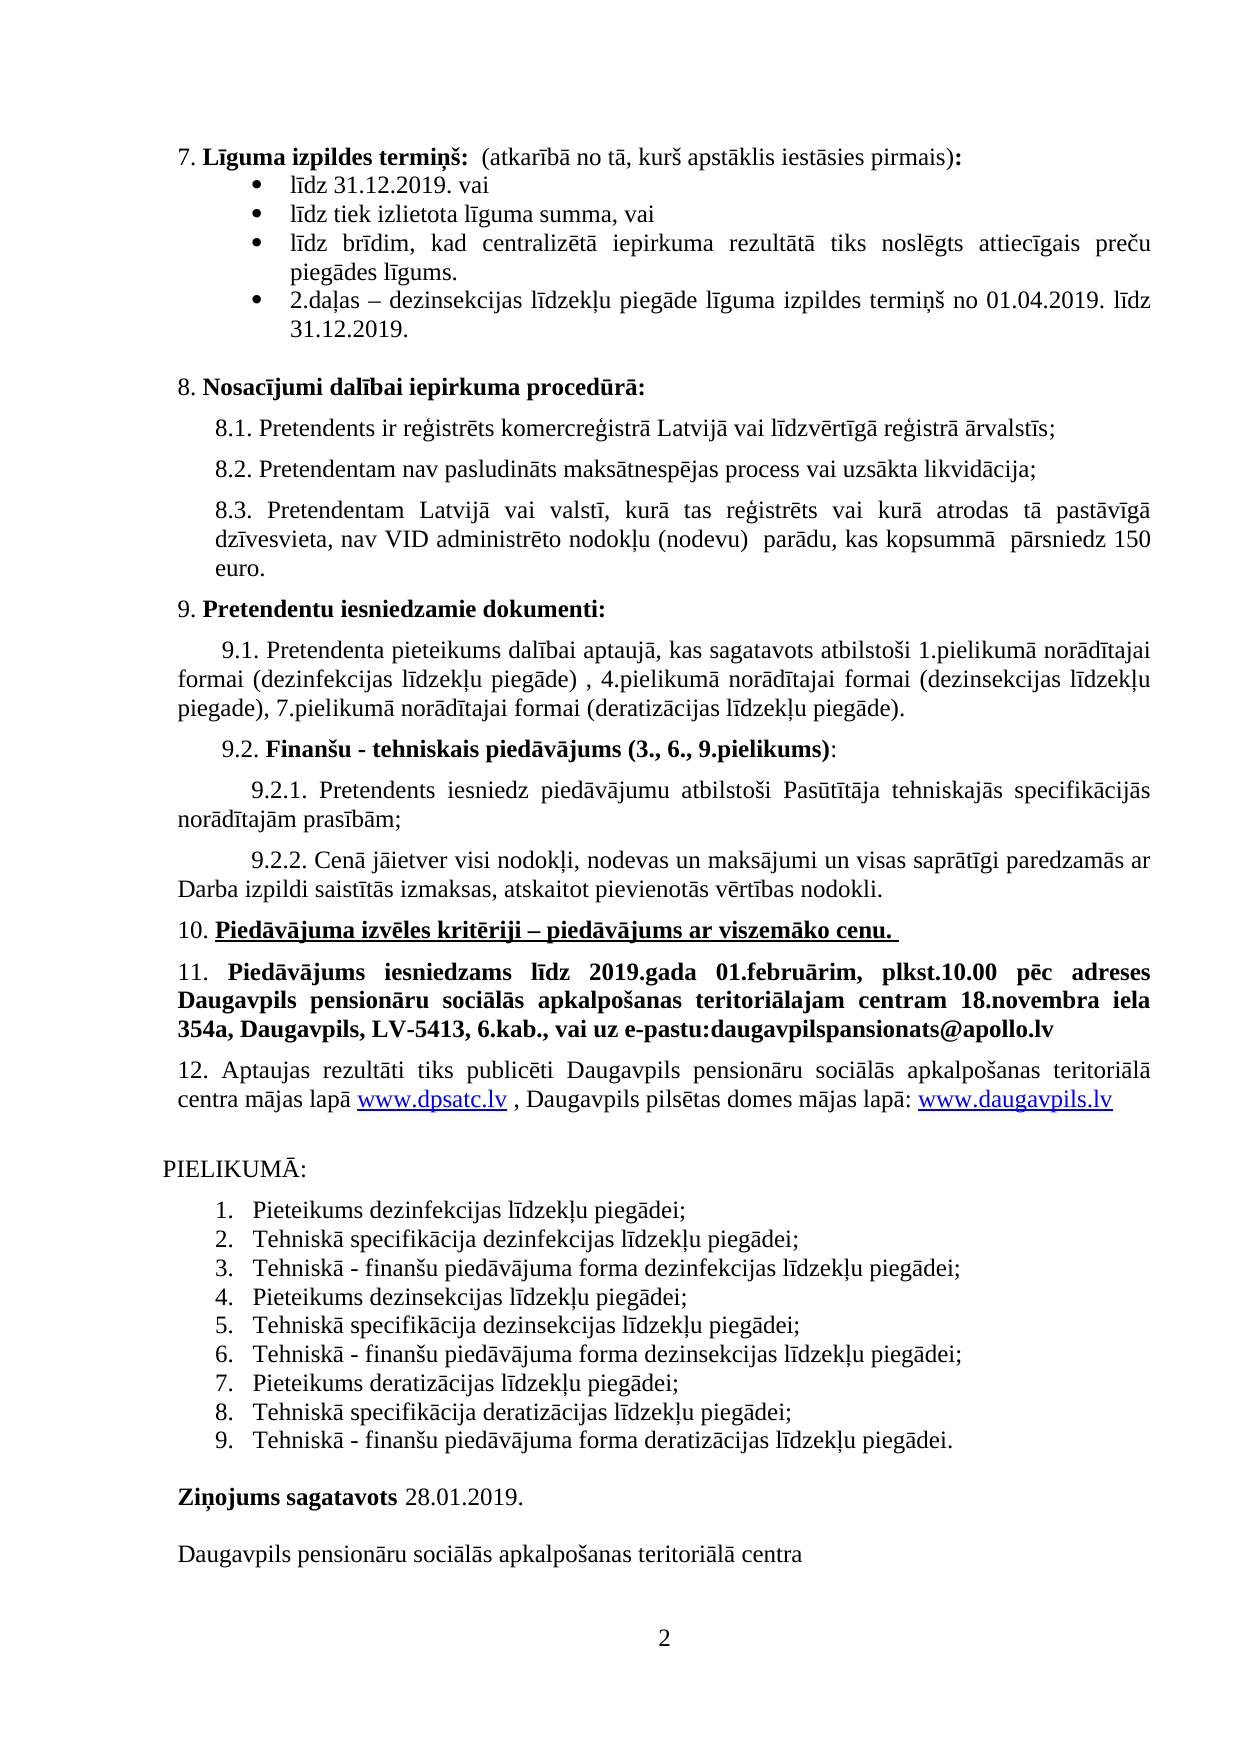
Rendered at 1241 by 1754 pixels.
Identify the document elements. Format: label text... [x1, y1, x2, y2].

text 10. Piedāvājuma izvēles kritēriji – piedāvājums ar viszemāko cenu. [177, 915, 1152, 944]
title Pielikumā: [162, 1154, 1152, 1183]
title Pieteikums dezinsekcijas līdzekļu piegādei; [215, 1282, 1152, 1310]
text 11. Piedāvājums iesniedzams līdz 2019.gada 01.februārim, plkst.10.00 pēc adreses Daugavpils pensionāru sociālās apkalpošanas teritoriālajam centram 18.novembra iela 354a, Daugavpils, LV-5413, 6.kab., vai uz e-pastu:daugavpilspansionats@apollo.lv [177, 957, 1152, 1043]
list 2.daļas – dezinsekcijas līdzekļu piegāde līguma izpildes termiņš no 01.04.2019. līdz 31.12.2019. [252, 285, 1152, 343]
title Tehniskā specifikācija dezinsekcijas līdzekļu piegādei; [215, 1310, 1152, 1339]
list Tehniskā - finanšu piedāvājuma forma dezinfekcijas līdzekļu piegādei; [215, 1253, 1152, 1282]
text Daugavpils pensionāru sociālās apkalpošanas teritoriālā centra [177, 1539, 1152, 1568]
text 8.2. Pretendentam nav pasludināts maksātnespējas process vai uzsākta likvidācija; [215, 454, 1152, 483]
text 8.3. Pretendentam Latvijā vai valstī, kurā tas reģistrēts vai kurā atrodas tā pastāvīgā dzīvesvieta, nav VID administrēto nodokļu (nodevu) parādu, kas kopsummā pārsniedz 150 euro. [215, 495, 1152, 582]
text 7. Līguma izpildes termiņš: (atkarībā no tā, kurš apstāklis iestāsies pirmais): [177, 142, 1152, 170]
text 8.1. Pretendents ir reģistrēts komercreģistrā Latvijā vai līdzvērtīgā reģistrā ārvalstīs; [215, 413, 1152, 442]
text 9.1. Pretendenta pieteikums dalībai aptaujā, kas sagatavots atbilstoši 1.pielikumā norādītajai formai (dezinfekcijas līdzekļu piegāde) , 4.pielikumā norādītajai formai (dezinsekcijas līdzekļu piegade), 7.pielikumā norādītajai formai (deratizācijas līdzekļu piegāde). [177, 635, 1152, 722]
text Ziņojums sagatavots 28.01.2019. [177, 1482, 1152, 1511]
list Tehniskā - finanšu piedāvājuma forma deratizācijas līdzekļu piegādei. [215, 1425, 1152, 1454]
text 9.2.1. Pretendents iesniedz piedāvājumu atbilstoši Pasūtītāja tehniskajās specifikācijās norādītajām prasībām; [177, 775, 1152, 833]
text 8. Nosacījumi dalībai iepirkuma procedūrā: [177, 372, 1152, 400]
text 12. Aptaujas rezultāti tiks publicēti Daugavpils pensionāru sociālās apkalpošanas teritoriālā centra mājas lapā www.dpsatc.lv , Daugavpils pilsētas domes mājas lapā: www.daugavpils.lv [177, 1055, 1152, 1113]
list līdz tiek izlietota līguma summa, vai [252, 199, 1152, 228]
text 9.2.2. Cenā jāietver visi nodokļi, nodevas un maksājumi un visas saprātīgi paredzamās ar Darba izpildi saistītās izmaksas, atskaitot pievienotās vērtības nodokli. [177, 845, 1152, 903]
text 9. Pretendentu iesniedzamie dokumenti: [177, 594, 1152, 623]
list līdz brīdim, kad centralizētā iepirkuma rezultātā tiks noslēgts attiecīgais preču piegādes līgums. [252, 228, 1152, 285]
text 9.2. Finanšu - tehniskais piedāvājums (3., 6., 9.pielikums): [177, 734, 1152, 763]
title Pieteikums deratizācijas līdzekļu piegādei; [215, 1368, 1152, 1397]
title Tehniskā specifikācija deratizācijas līdzekļu piegādei; [215, 1397, 1152, 1425]
title Tehniskā specifikācija dezinfekcijas līdzekļu piegādei; [215, 1224, 1152, 1253]
title Pieteikums dezinfekcijas līdzekļu piegādei; [215, 1195, 1152, 1224]
list Tehniskā - finanšu piedāvājuma forma dezinsekcijas līdzekļu piegādei; [215, 1339, 1152, 1368]
list līdz 31.12.2019. vai [252, 170, 1152, 199]
